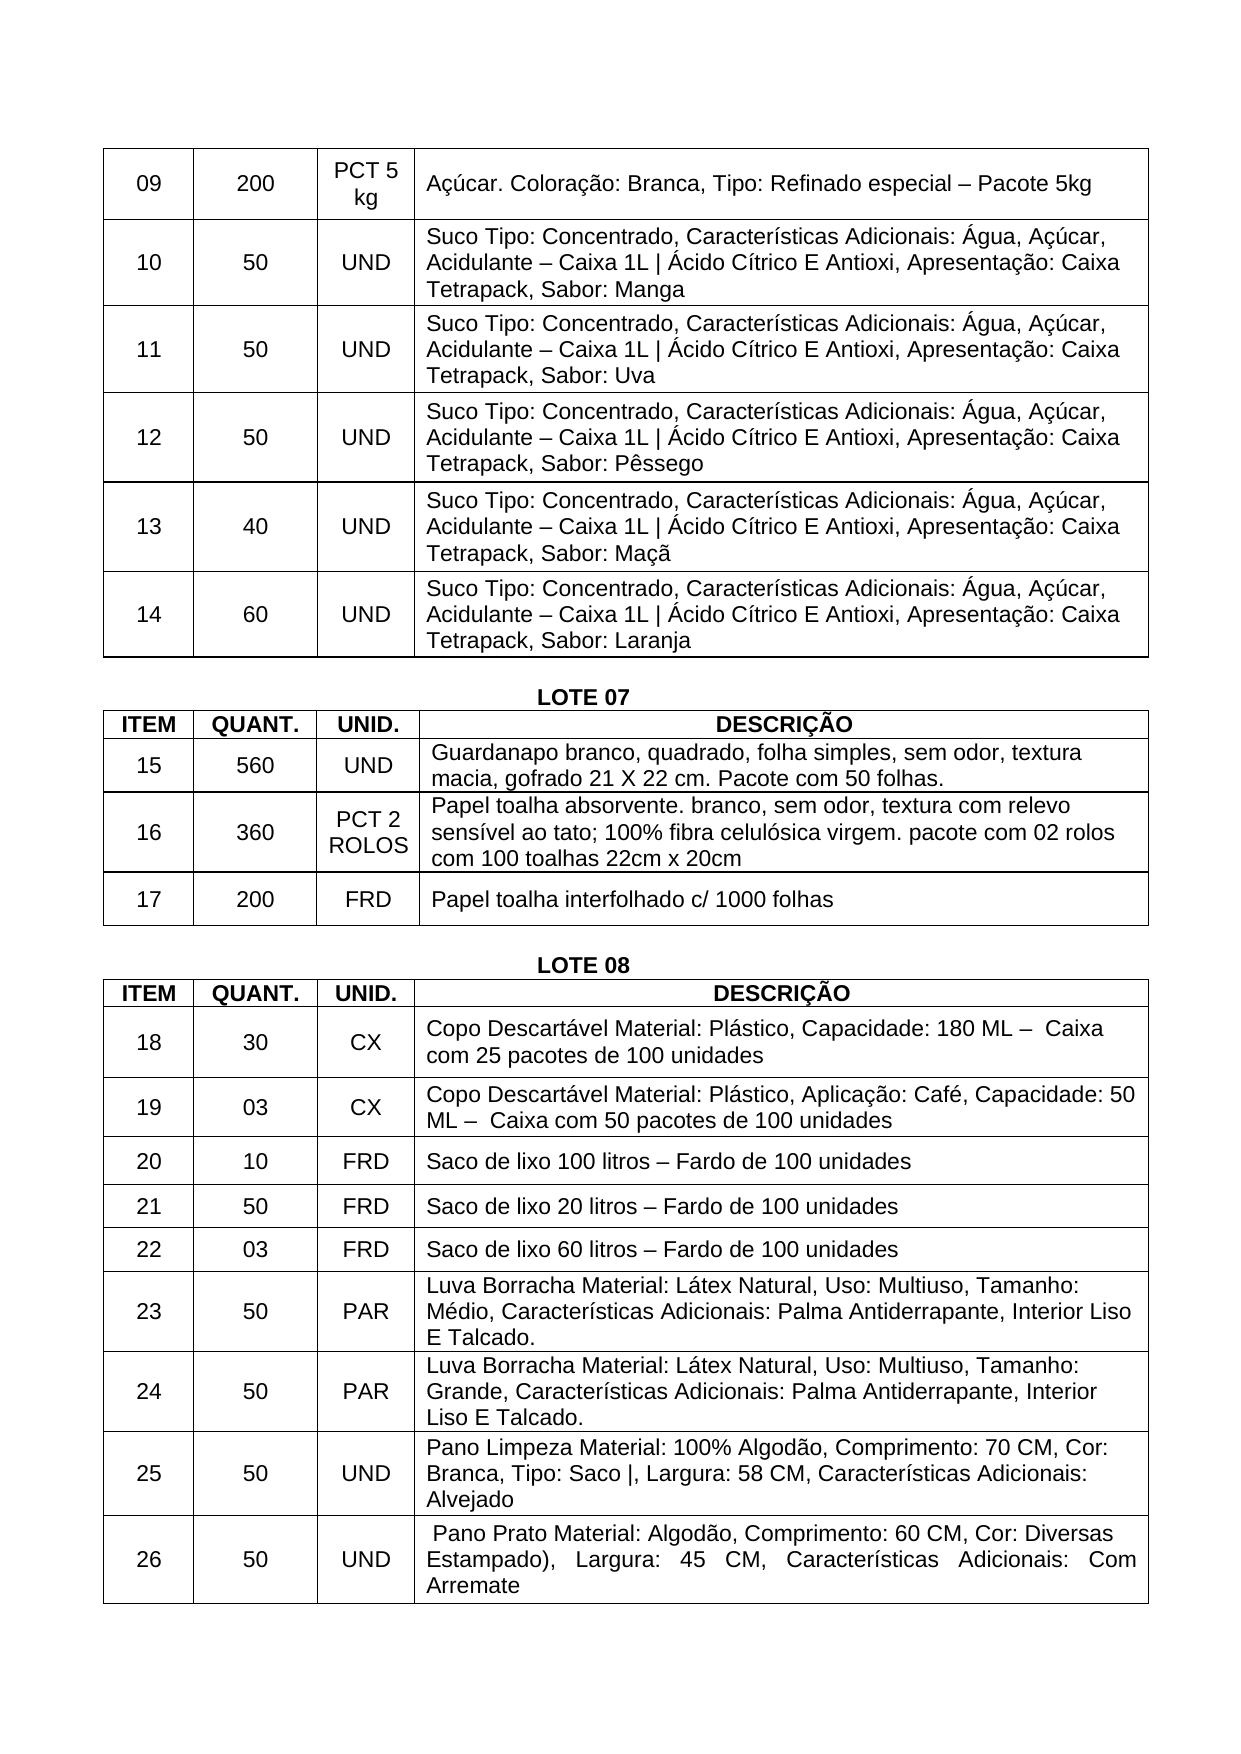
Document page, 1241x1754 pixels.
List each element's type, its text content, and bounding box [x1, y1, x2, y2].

table_cell 22 [104, 1228, 193, 1271]
table_cell 50 [194, 393, 317, 481]
table_cell Papel toalha absorvente. branco, sem odor, textura com relevo sensível ao tato; 100% fibra celulósica virgem. pacote com 02 rolos com 100 toalhas 22cm x 20cm [420, 793, 1148, 871]
table_cell 50 [194, 1352, 317, 1431]
table_cell Suco Tipo: Concentrado, Características Adicionais: Água, Açúcar, Acidulante – Caixa 1L | Ácido Cítrico E Antioxi, Apresentação: Caixa Tetrapack, Sabor: Maçã [415, 483, 1148, 571]
table_cell 50 [194, 1516, 317, 1603]
table_cell Açúcar. Coloração: Branca, Tipo: Refinado especial – Pacote 5kg [415, 149, 1148, 218]
table_cell 11 [104, 306, 193, 392]
table_cell 30 [194, 1007, 317, 1077]
table_cell PAR [318, 1272, 414, 1351]
table_header ITEM [104, 711, 193, 738]
table_cell Copo Descartável Material: Plástico, Capacidade: 180 ML – Caixa com 25 pacotes de 100 unidades [415, 1007, 1148, 1077]
table_cell 12 [104, 393, 193, 481]
table_cell Suco Tipo: Concentrado, Características Adicionais: Água, Açúcar, Acidulante – Caixa 1L | Ácido Cítrico E Antioxi, Apresentação: Caixa Tetrapack, Sabor: Pêssego [415, 393, 1148, 481]
table_cell Copo Descartável Material: Plástico, Aplicação: Café, Capacidade: 50 ML – Caixa com 50 pacotes de 100 unidades [415, 1078, 1148, 1136]
table_cell UND [318, 1516, 414, 1603]
table_cell UND [318, 572, 414, 656]
table_cell Guardanapo branco, quadrado, folha simples, sem odor, textura macia, gofrado 21 X 22 cm. Pacote com 50 folhas. [420, 739, 1148, 791]
table_header QUANT. [194, 980, 317, 1006]
table_cell 60 [194, 572, 317, 656]
table_cell 23 [104, 1272, 193, 1351]
table_cell 19 [104, 1078, 193, 1136]
table_cell 24 [104, 1352, 193, 1431]
table_cell 50 [194, 306, 317, 392]
table_cell Luva Borracha Material: Látex Natural, Uso: Multiuso, Tamanho: Médio, Características Adicionais: Palma Antiderrapante, Interior Liso E Talcado. [415, 1272, 1148, 1351]
table_cell 09 [104, 149, 193, 218]
table_cell 13 [104, 483, 193, 571]
table_header UNID. [317, 711, 419, 738]
table_cell UND [318, 393, 414, 481]
table_cell PCT 2 ROLOS [317, 793, 419, 871]
table_cell 200 [194, 149, 317, 218]
table_cell UND [317, 739, 419, 791]
table_cell Saco de lixo 20 litros – Fardo de 100 unidades [415, 1185, 1148, 1227]
table_header ITEM [104, 980, 193, 1006]
table_header UNID. [318, 980, 414, 1006]
table_cell 20 [104, 1137, 193, 1184]
table_cell Saco de lixo 100 litros – Fardo de 100 unidades [415, 1137, 1148, 1184]
table_cell PAR [318, 1352, 414, 1431]
table_cell 15 [104, 739, 193, 791]
table_cell 26 [104, 1516, 193, 1603]
table_cell Suco Tipo: Concentrado, Características Adicionais: Água, Açúcar, Acidulante – Caixa 1L | Ácido Cítrico E Antioxi, Apresentação: Caixa Tetrapack, Sabor: Uva [415, 306, 1148, 392]
table_cell 50 [194, 1272, 317, 1351]
table_cell Suco Tipo: Concentrado, Características Adicionais: Água, Açúcar, Acidulante – Caixa 1L | Ácido Cítrico E Antioxi, Apresentação: Caixa Tetrapack, Sabor: Laranja [415, 572, 1148, 656]
table_cell CX [318, 1078, 414, 1136]
table_cell 40 [194, 483, 317, 571]
table_cell FRD [317, 873, 419, 925]
table_cell CX [318, 1007, 414, 1077]
table_cell 03 [194, 1228, 317, 1271]
table_cell FRD [318, 1137, 414, 1184]
table_cell Saco de lixo 60 litros – Fardo de 100 unidades [415, 1228, 1148, 1271]
table_cell FRD [318, 1185, 414, 1227]
table_cell UND [318, 306, 414, 392]
table_cell Suco Tipo: Concentrado, Características Adicionais: Água, Açúcar, Acidulante – Caixa 1L | Ácido Cítrico E Antioxi, Apresentação: Caixa Tetrapack, Sabor: Manga [415, 220, 1148, 305]
table_cell 50 [194, 1185, 317, 1227]
table_cell UND [318, 1432, 414, 1515]
text LOTE 07 [103, 684, 1063, 710]
table_cell 50 [194, 220, 317, 305]
table_cell 50 [194, 1432, 317, 1515]
table_cell 360 [194, 793, 316, 871]
table_cell Pano Prato Material: Algodão, Comprimento: 60 CM, Cor: Diversas Estampado), Largura: 45 CM, Características Adicionais: Com Arremate [415, 1516, 1148, 1603]
table_cell PCT 5 kg [318, 149, 414, 218]
table_cell UND [318, 483, 414, 571]
table_cell 560 [194, 739, 316, 791]
table_header DESCRIÇÃO [420, 711, 1148, 738]
table_header DESCRIÇÃO [415, 980, 1148, 1006]
table_cell UND [318, 220, 414, 305]
table_cell 03 [194, 1078, 317, 1136]
table_cell FRD [318, 1228, 414, 1271]
table_cell 18 [104, 1007, 193, 1077]
table_header QUANT. [194, 711, 316, 738]
table_cell 10 [194, 1137, 317, 1184]
table_cell 10 [104, 220, 193, 305]
text LOTE 08 [103, 952, 1063, 979]
table_cell 16 [104, 793, 193, 871]
table_cell 17 [104, 873, 193, 925]
table_cell Luva Borracha Material: Látex Natural, Uso: Multiuso, Tamanho: Grande, Características Adicionais: Palma Antiderrapante, Interior Liso E Talcado. [415, 1352, 1148, 1431]
table_cell 25 [104, 1432, 193, 1515]
table_cell Papel toalha interfolhado c/ 1000 folhas [420, 873, 1148, 925]
table_cell 21 [104, 1185, 193, 1227]
table_cell 14 [104, 572, 193, 656]
table_cell 200 [194, 873, 316, 925]
table_cell Pano Limpeza Material: 100% Algodão, Comprimento: 70 CM, Cor: Branca, Tipo: Saco |, Largura: 58 CM, Características Adicionais: Alvejado [415, 1432, 1148, 1515]
